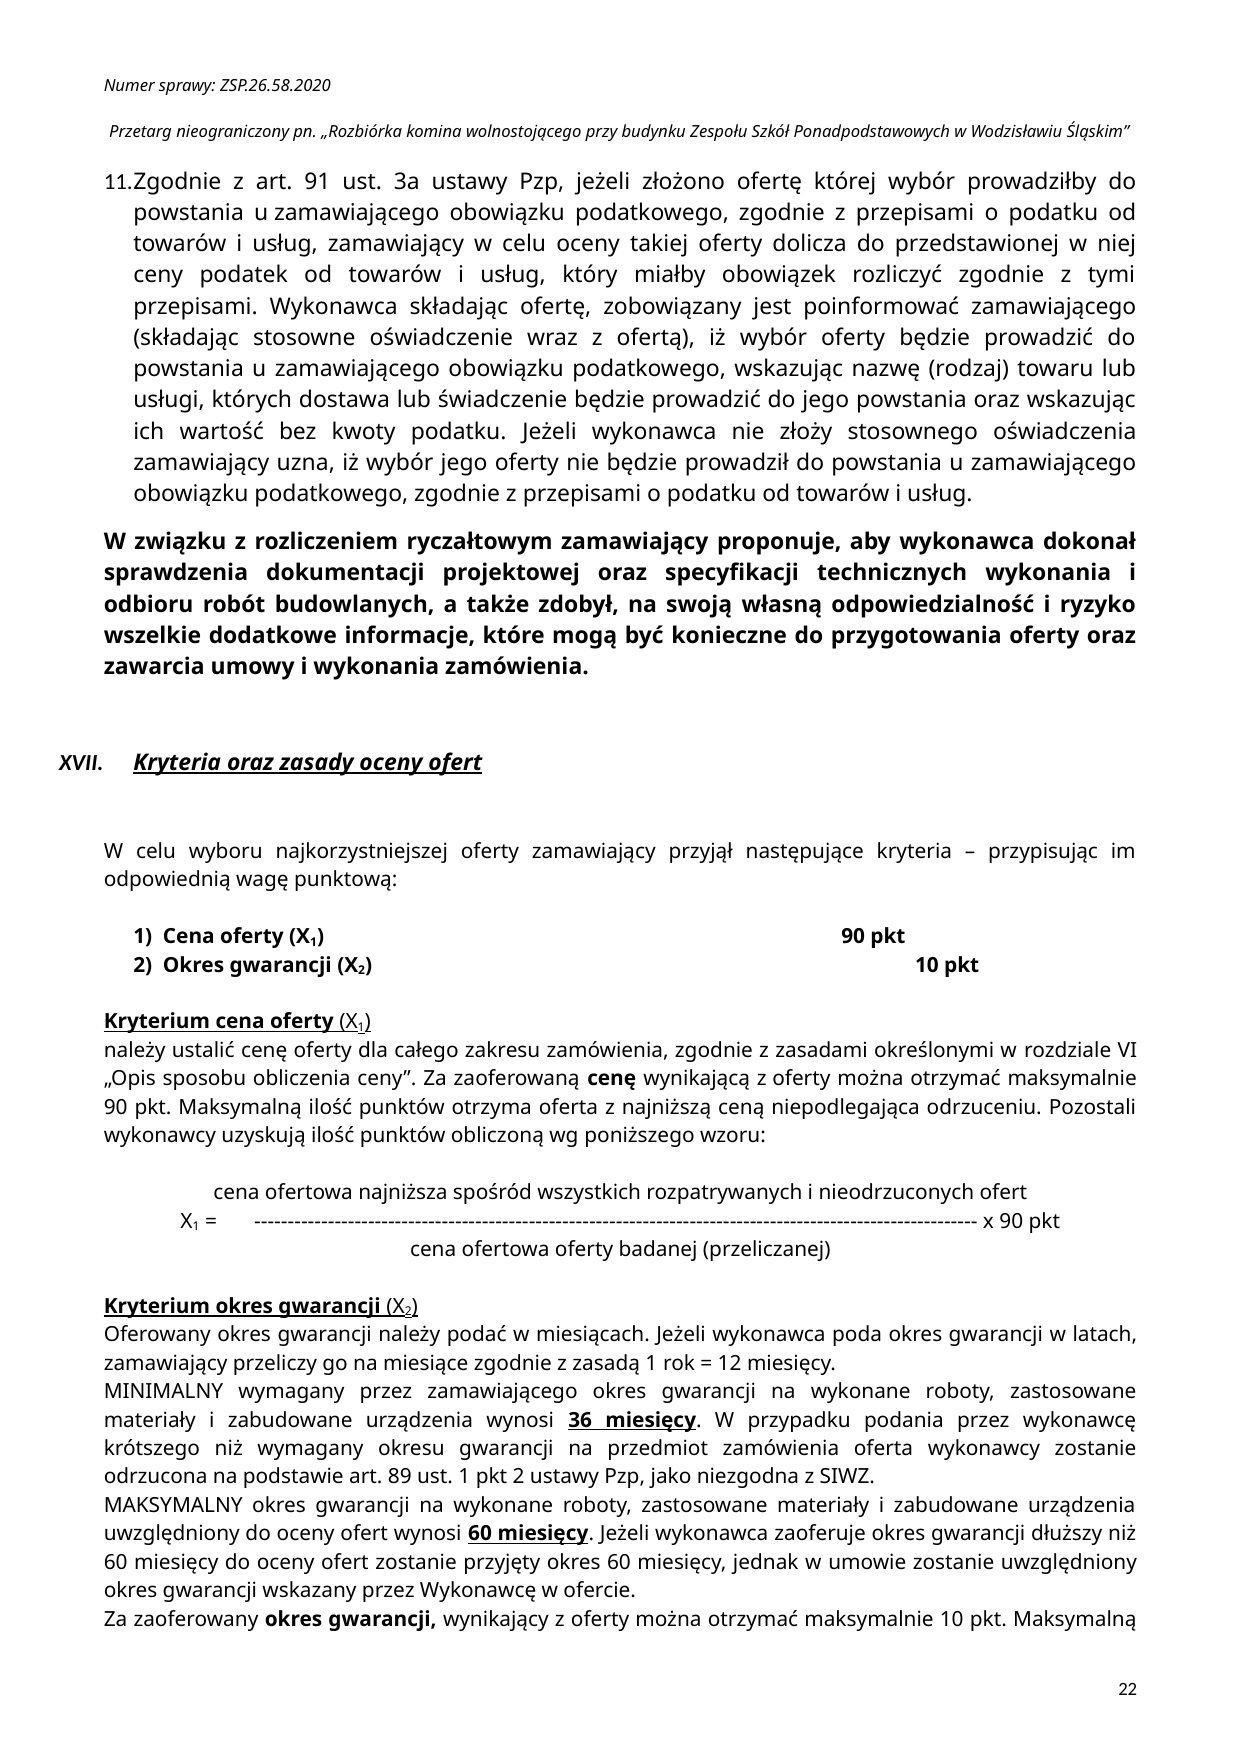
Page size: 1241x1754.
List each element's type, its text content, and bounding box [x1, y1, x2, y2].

text Kryterium cena oferty (X1) [103, 1007, 1137, 1035]
text W związku z rozliczeniem ryczałtowym zamawiający proponuje, aby wykonawca dokonał sprawdzenia dokumentacji projektowej oraz specyfikacji technicznych wykonania i odbioru robót budowlanych, a także zdobył, na swoją własną odpowiedzialność i ryzyko wszelkie dodatkowe informacje, które mogą być konieczne do przygotowania oferty oraz zawarcia umowy i wykonania zamówienia. [103, 525, 1137, 681]
text W celu wyboru najkorzystniejszej oferty zamawiający przyjął następujące kryteria – przypisując im odpowiednią wagę punktową: [103, 836, 1137, 893]
list Cena oferty (X1) 90 pkt [133, 921, 1137, 950]
text należy ustalić cenę oferty dla całego zakresu zamówienia, zgodnie z zasadami określonymi w rozdziale VI „Opis sposobu obliczenia ceny”. Za zaoferowaną cenę wynikającą z oferty można otrzymać maksymalnie 90 pkt. Maksymalną ilość punktów otrzyma oferta z najniższą ceną niepodlegająca odrzuceniu. Pozostali wykonawcy uzyskują ilość punktów obliczoną wg poniższego wzoru: [103, 1035, 1137, 1149]
list Okres gwarancji (X2) 10 pkt [133, 950, 1137, 978]
list Kryteria oraz zasady oceny ofert [103, 746, 1137, 777]
text MINIMALNY wymagany przez zamawiającego okres gwarancji na wykonane roboty, zastosowane materiały i zabudowane urządzenia wynosi 36 miesięcy. W przypadku podania przez wykonawcę krótszego niż wymagany okresu gwarancji na przedmiot zamówienia oferta wykonawcy zostanie odrzucona na podstawie art. 89 ust. 1 pkt 2 ustawy Pzp, jako niezgodna z SIWZ. [103, 1376, 1137, 1490]
list cena ofertowa oferty badanej (przeliczanej) [103, 1234, 1137, 1263]
text MAKSYMALNY okres gwarancji na wykonane roboty, zastosowane materiały i zabudowane urządzenia uwzględniony do oceny ofert wynosi 60 miesięcy. Jeżeli wykonawca zaoferuje okres gwarancji dłuższy niż 60 miesięcy do oceny ofert zostanie przyjęty okres 60 miesięcy, jednak w umowie zostanie uwzględniony okres gwarancji wskazany przez Wykonawcę w ofercie. [103, 1490, 1137, 1604]
text Oferowany okres gwarancji należy podać w miesiącach. Jeżeli wykonawca poda okres gwarancji w latach, zamawiający przeliczy go na miesiące zgodnie z zasadą 1 rok = 12 miesięcy. [103, 1319, 1137, 1376]
list Zgodnie z art. 91 ust. 3a ustawy Pzp, jeżeli złożono ofertę której wybór prowadziłby do powstania u zamawiającego obowiązku podatkowego, zgodnie z przepisami o podatku od towarów i usług, zamawiający w celu oceny takiej oferty dolicza do przedstawionej w niej ceny podatek od towarów i usług, który miałby obowiązek rozliczyć zgodnie z tymi przepisami. Wykonawca składając ofertę, zobowiązany jest poinformować zamawiającego (składając stosowne oświadczenie wraz z ofertą), iż wybór oferty będzie prowadzić do powstania u zamawiającego obowiązku podatkowego, wskazując nazwę (rodzaj) towaru lub usługi, których dostawa lub świadczenie będzie prowadzić do jego powstania oraz wskazując ich wartość bez kwoty podatku. Jeżeli wykonawca nie złoży stosownego oświadczenia zamawiający uzna, iż wybór jego oferty nie będzie prowadził do powstania u zamawiającego obowiązku podatkowego, zgodnie z przepisami o podatku od towarów i usług. [103, 165, 1137, 508]
text Kryterium okres gwarancji (X2) [103, 1291, 1137, 1319]
list cena ofertowa najniższa spośród wszystkich rozpatrywanych i nieodrzuconych ofert [103, 1177, 1137, 1206]
list X1 = ------------------------------------------------------------------------------------------------------------ x 90 pkt [103, 1206, 1137, 1234]
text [103, 1604, 1137, 1632]
